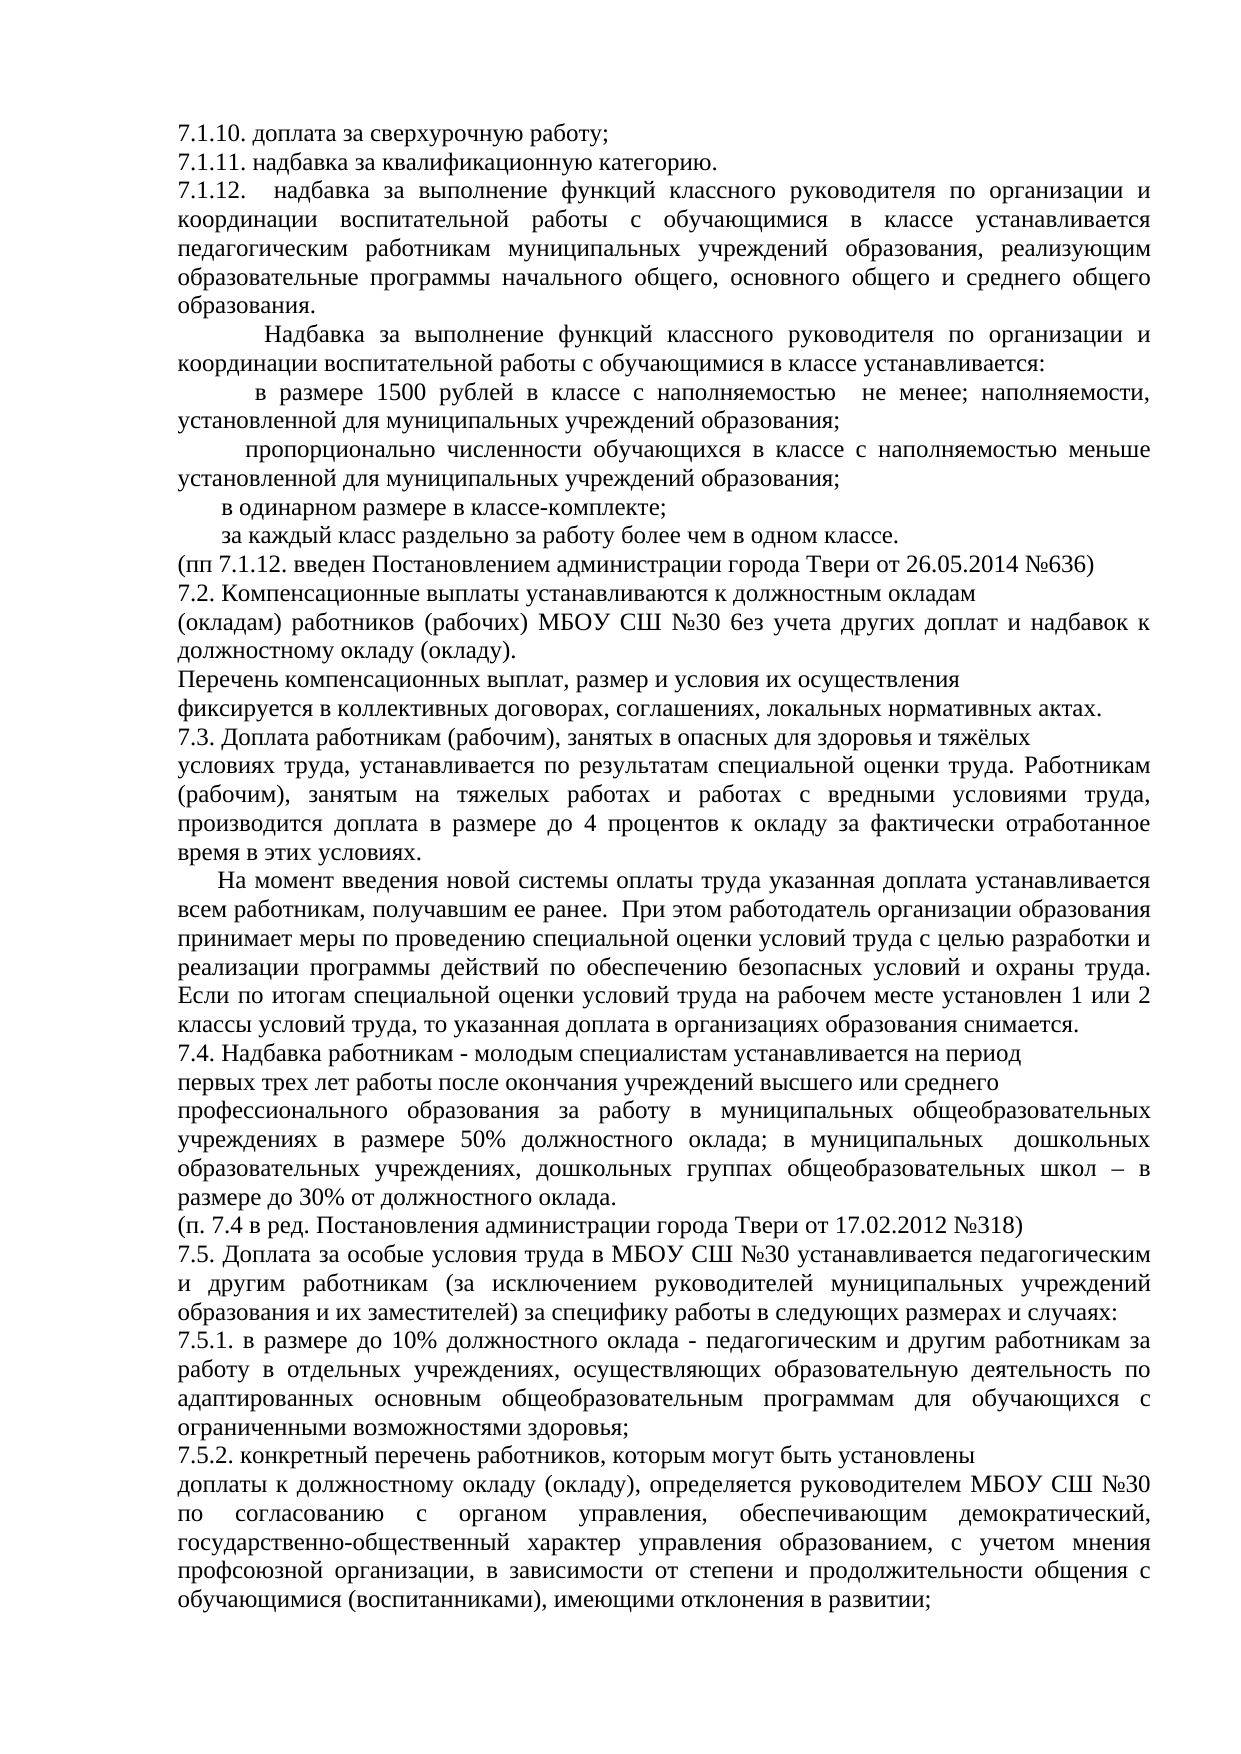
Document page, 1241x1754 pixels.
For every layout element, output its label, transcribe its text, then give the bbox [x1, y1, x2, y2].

text 7.5.1. в размере до 10% должностного оклада - педагогическим и другим работникам за работу в отдельных учреждениях, осуществляющих образовательную деятельность по адаптированных основным общеобразовательным программам для обучающихся с ограниченными возможностями здоровья; [177, 1326, 1152, 1441]
text в одинарном размере в классе-комплекте; [177, 492, 1152, 521]
text 7.2. Компенсационные выплаты устанавливаются к должностным окладам [177, 578, 1152, 607]
text фиксируется в коллективных договорах, соглашениях, локальных нормативных актах. [177, 693, 1152, 722]
text 7.5.2. конкретный перечень работников, которым могут быть установлены [177, 1441, 1152, 1469]
text условиях труда, устанавливается по результатам специальной оценки труда. Работникам (рабочим), занятым на тяжелых работах и работах с вредными условиями труда, производится доплата в размере до 4 процентов к окладу за фактически отработанное время в этих условиях. [177, 751, 1152, 866]
text (п. 7.4 в ред. Постановления администрации города Твери от 17.02.2012 №318) [177, 1211, 1152, 1239]
text Перечень компенсационных выплат, размер и условия их осуществления [177, 664, 1152, 693]
text доплаты к должностному окладу (окладу), определяется руководителем МБОУ СШ №30 по согласованию с органом управления, обеспечивающим демократический, государственно-общественный характер управления образованием, с учетом мнения профсоюзной организации, в зависимости от степени и продолжительности общения с обучающимися (воспитанниками), имеющими отклонения в развитии; [177, 1469, 1152, 1613]
text первых трех лет работы после окончания учреждений высшего или среднего [177, 1067, 1152, 1096]
text На момент введения новой системы оплаты труда указанная доплата устанавливается всем работникам, получавшим ее ранее. При этом работодатель организации образования принимает меры по проведению специальной оценки условий труда с целью разработки и реализации программы действий по обеспечению безопасных условий и охраны труда. Если по итогам специальной оценки условий труда на рабочем месте установлен 1 или 2 классы условий труда, то указанная доплата в организациях образования снимается. [177, 866, 1152, 1038]
text за каждый класс раздельно за работу более чем в одном классе. [177, 521, 1152, 549]
text 7.1.10. доплата за сверхурочную работу; [177, 118, 1152, 147]
text 7.1.12. надбавка за выполнение функций классного руководителя по организации и координации воспитательной работы с обучающимися в классе устанавливается педагогическим работникам муниципальных учреждений образования, реализующим образовательные программы начального общего, основного общего и среднего общего образования. [177, 176, 1152, 319]
text пропорционально численности обучающихся в классе с наполняемостью меньше установленной для муниципальных учреждений образования; [177, 434, 1152, 492]
text (окладам) работников (рабочих) МБОУ СШ №30 6ез учета других доплат и надбавок к должностному окладу (окладу). [177, 607, 1152, 664]
text 7.4. Надбавка работникам - молодым специалистам устанавливается на период [177, 1038, 1152, 1067]
text 7.5. Доплата за особые условия труда в МБОУ СШ №30 устанавливается педагогическим и другим работникам (за исключением руководителей муниципальных учреждений образования и их заместителей) за специфику работы в следующих размерах и случаях: [177, 1239, 1152, 1326]
text (пп 7.1.12. введен Постановлением администрации города Твери от 26.05.2014 №636) [177, 549, 1152, 578]
text профессионального образования за работу в муниципальных общеобразовательных учреждениях в размере 50% должностного оклада; в муниципальных дошкольных образовательных учреждениях, дошкольных группах общеобразовательных школ – в размере до 30% от должностного оклада. [177, 1096, 1152, 1211]
text 7.3. Доплата работникам (рабочим), занятых в опасных для здоровья и тяжёлых [177, 722, 1152, 751]
text в размере 1500 рублей в классе с наполняемостью не менее; наполняемости, установленной для муниципальных учреждений образования; [177, 377, 1152, 434]
text 7.1.11. надбавка за квалификационную категорию. [177, 147, 1152, 176]
text Надбавка за выполнение функций классного руководителя по организации и координации воспитательной работы с обучающимися в классе устанавливается: [177, 319, 1152, 377]
